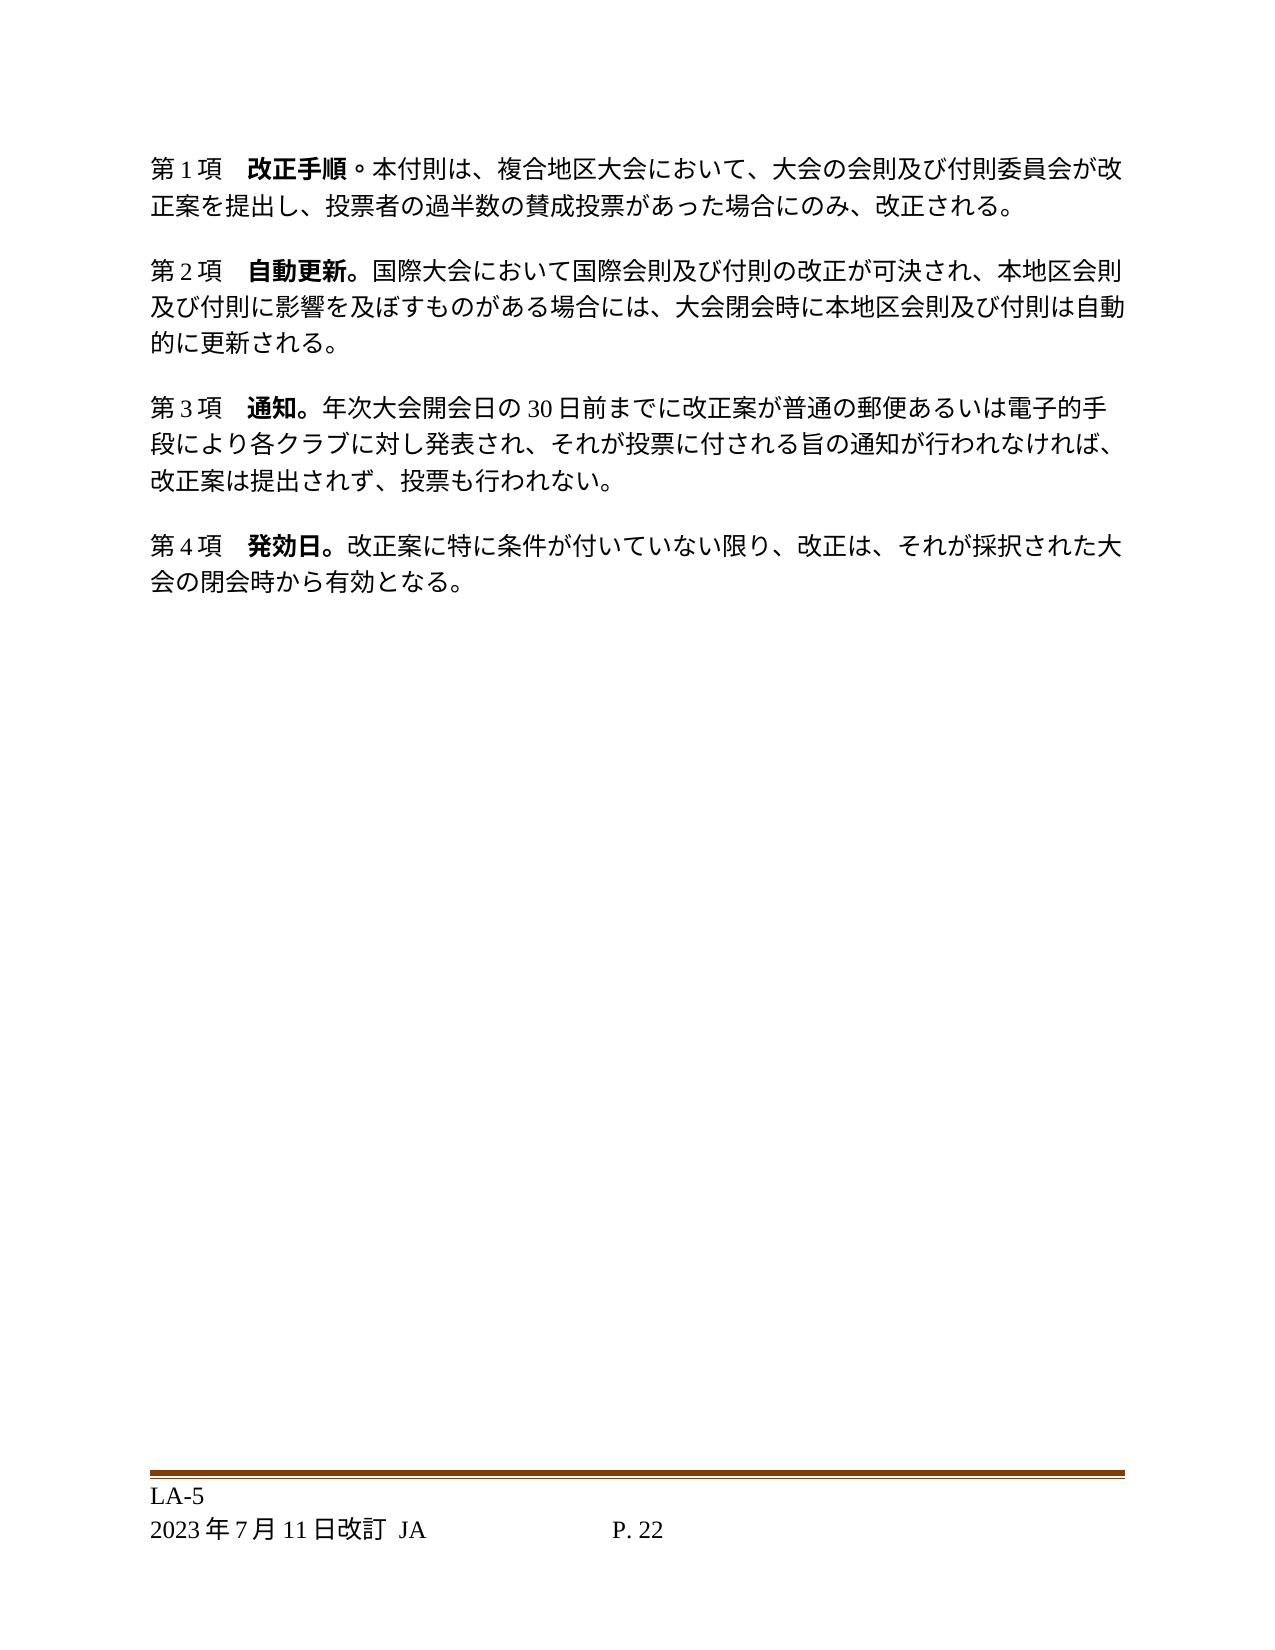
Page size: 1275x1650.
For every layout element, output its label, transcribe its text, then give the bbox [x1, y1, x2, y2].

text 第4項 発効日。改正案に特に条件が付いていない限り、改正は、それが採択された大会の閉会時から有効となる。別紙A [150, 526, 1125, 599]
text 第3項 通知。年次大会開会日の30日前までに改正案が普通の郵便あるいは電子的手段により各クラブに対し発表され、それが投票に付される旨の通知が行われなければ、改正案は提出されず、投票も行われない。 [150, 389, 1125, 497]
text 第2項 自動更新。国際大会において国際会則及び付則の改正が可決され、本地区会則及び付則に影響を及ぼすものがある場合には、大会閉会時に本地区会則及び付則は自動的に更新される。 [150, 251, 1125, 360]
text 第1項 改正手順。本付則は、複合地区大会において、大会の会則及び付則委員会が改正案を提出し、投票者の過半数の賛成投票があった場合にのみ、改正される。 [150, 150, 1125, 222]
